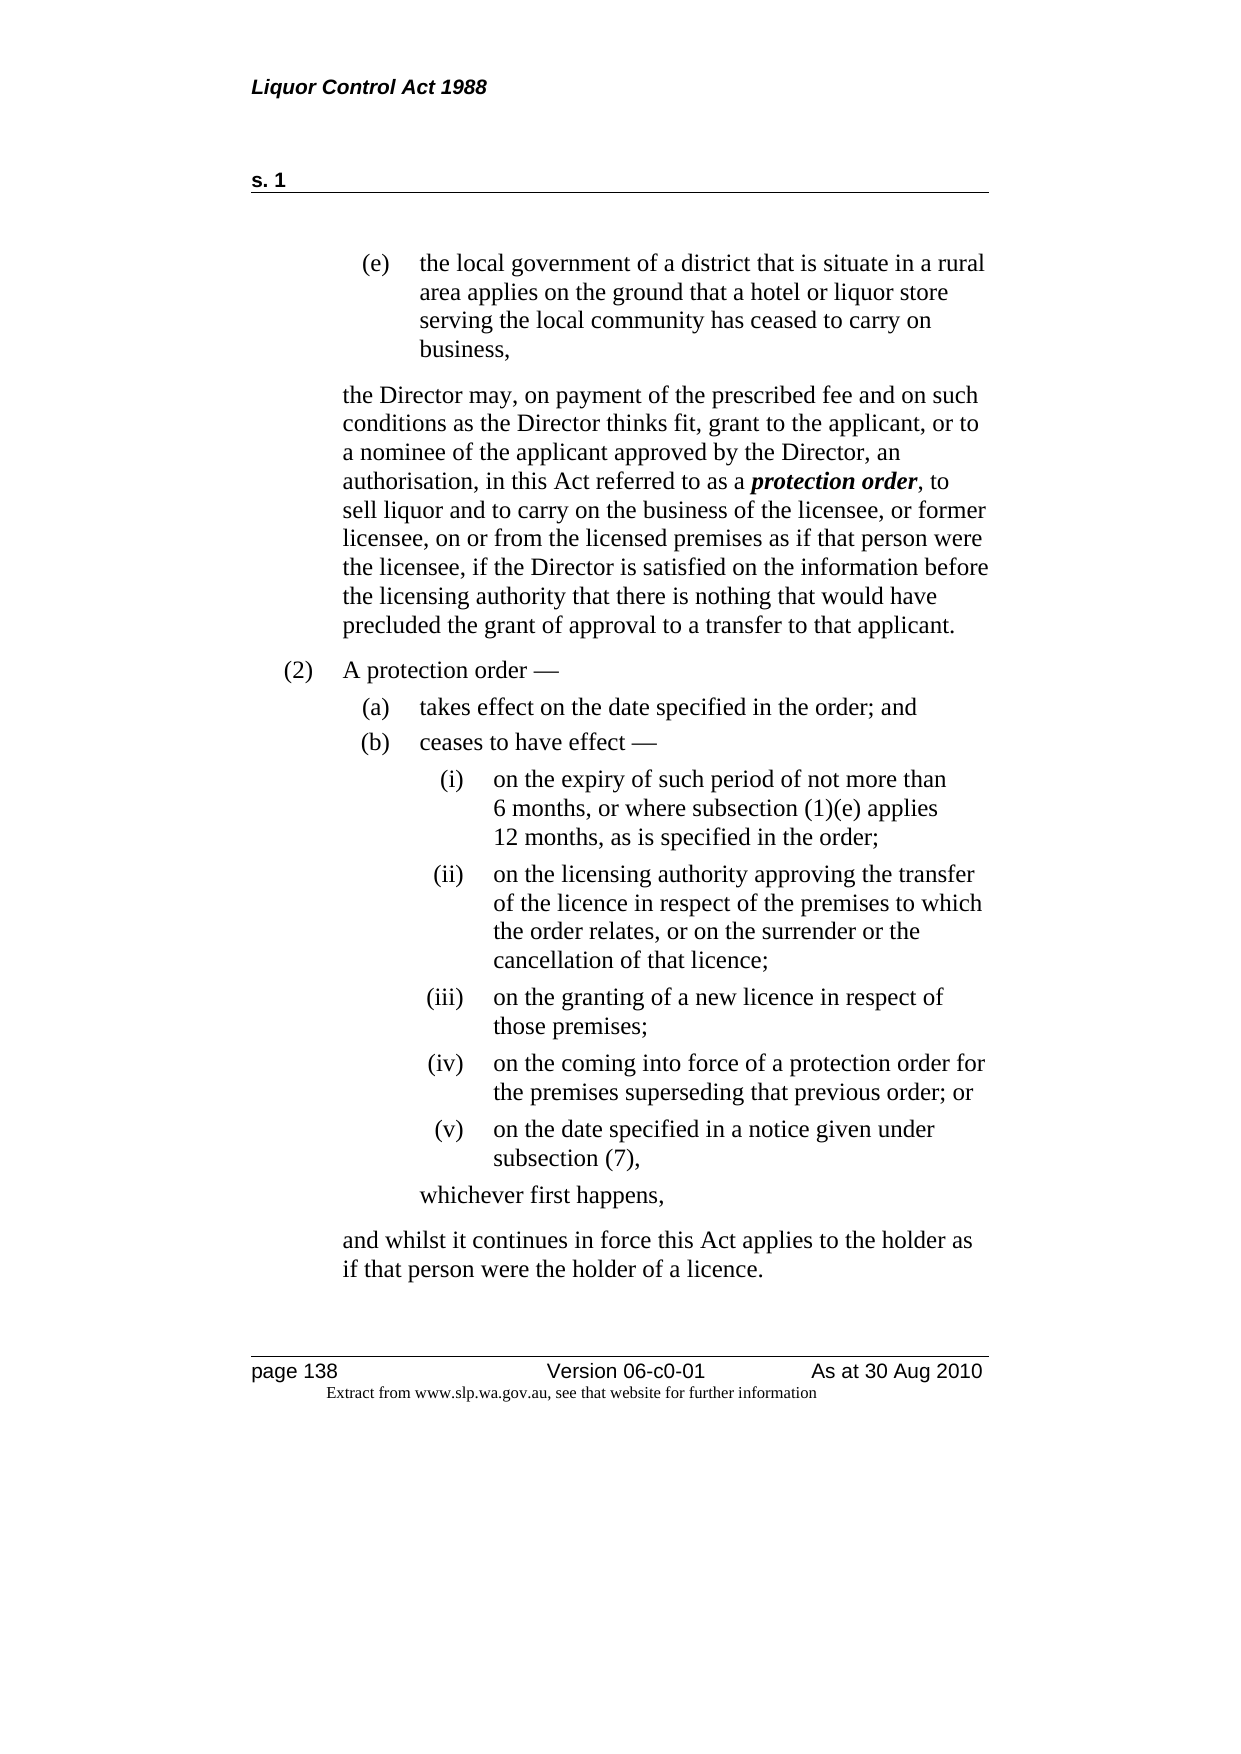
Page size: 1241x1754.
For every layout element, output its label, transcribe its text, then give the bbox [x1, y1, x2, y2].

text (v) on the date specified in a notice given under subsection (7), [251, 1114, 989, 1171]
text (ii) on the licensing authority approving the transfer of the licence in respect of the premises to which the order relates, or on the surrender or the cancellation of that licence; [251, 859, 989, 974]
text (i) on the expiry of such period of not more than 6 months, or where subsection (1)(e) applies 12 months, as is specified in the order; [251, 764, 989, 851]
text (iii) on the granting of a new licence in respect of those premises; [251, 982, 989, 1040]
text (e) the local government of a district that is situate in a rural area applies on the ground that a hotel or liquor store serving the local community has ceased to carry on business, [251, 248, 989, 363]
text and whilst it continues in force this Act applies to the holder as if that person were the holder of a licence. [251, 1225, 989, 1283]
text whichever first happens, [251, 1180, 989, 1208]
text (2) A protection order — [251, 655, 989, 684]
text (iv) on the coming into force of a protection order for the premises superseding that previous order; or [251, 1048, 989, 1106]
text the Director may, on payment of the prescribed fee and on such conditions as the Director thinks fit, grant to the applicant, or to a nominee of the applicant approved by the Director, an authorisation, in this Act referred to as a protection order, to sell liquor and to carry on the business of the licensee, or former licensee, on or from the licensed premises as if that person were the licensee, if the Director is satisfied on the information before the licensing authority that there is nothing that would have precluded the grant of approval to a transfer to that applicant. [251, 380, 989, 638]
text (a) takes effect on the date specified in the order; and [251, 692, 989, 721]
text (b) ceases to have effect — [251, 727, 989, 756]
